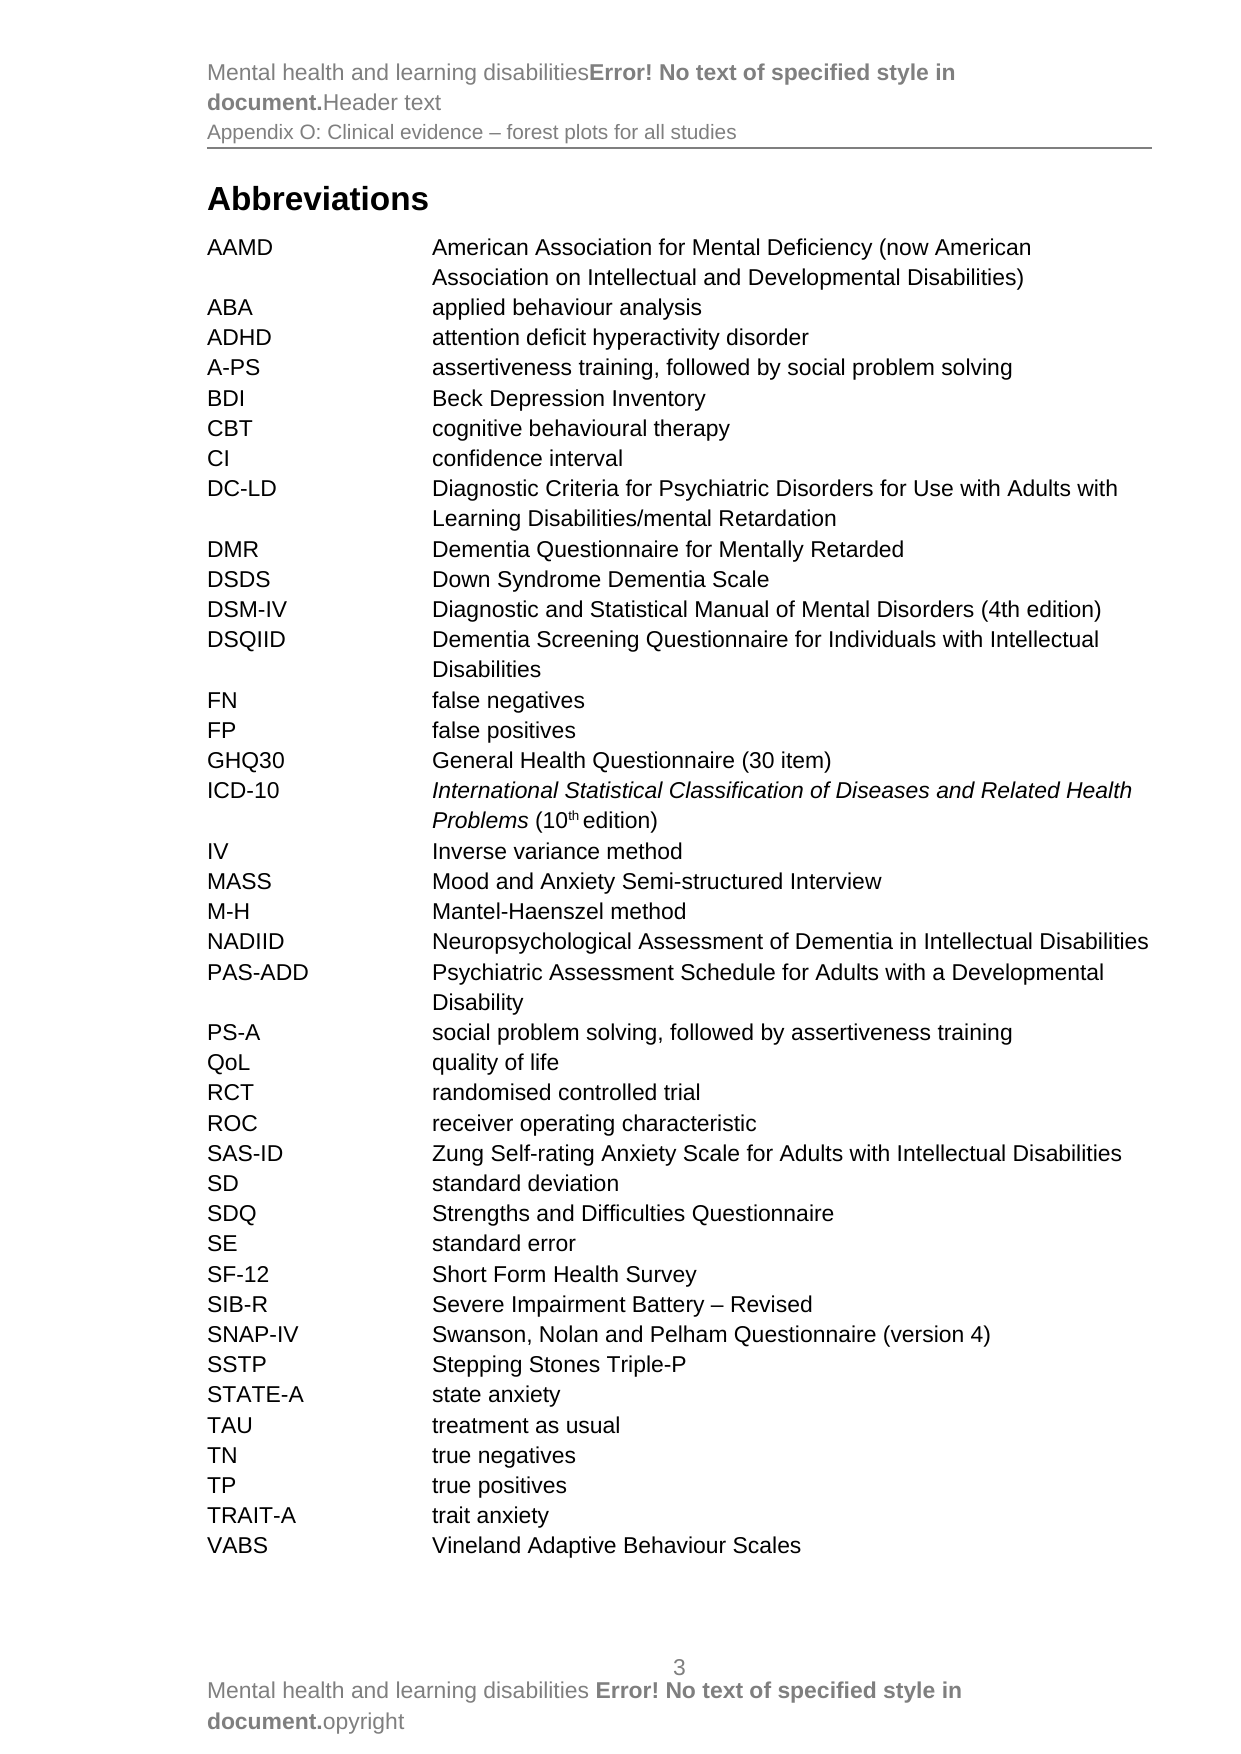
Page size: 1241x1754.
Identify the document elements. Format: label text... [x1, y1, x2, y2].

text ROC receiver operating characteristic [207, 1109, 1152, 1136]
text BDI Beck Depression Inventory [207, 384, 1152, 411]
text PAS-ADD Psychiatric Assessment Schedule for Adults with a Developmental Disability [207, 958, 1152, 1015]
text VABS Vineland Adaptive Behaviour Scales [207, 1532, 1152, 1559]
text NADIID Neuropsychological Assessment of Dementia in Intellectual Disabilities [207, 928, 1152, 955]
text ABA applied behaviour analysis [207, 294, 1152, 320]
text SIB-R Severe Impairment Battery – Revised [207, 1291, 1152, 1317]
text MASS Mood and Anxiety Semi-structured Interview [207, 868, 1152, 894]
text SD standard deviation [207, 1170, 1152, 1196]
text QoL quality of life [207, 1049, 1152, 1076]
text DMR Dementia Questionnaire for Mentally Retarded [207, 536, 1152, 562]
text SAS-ID Zung Self-rating Anxiety Scale for Adults with Intellectual Disabilities [207, 1140, 1152, 1166]
text DC-LD Diagnostic Criteria for Psychiatric Disorders for Use with Adults with Learning Disabilities/mental Retardation [207, 475, 1152, 532]
text DSDS Down Syndrome Dementia Scale [207, 566, 1152, 592]
text SF-12 Short Form Health Survey [207, 1261, 1152, 1287]
text Abbreviations [207, 179, 1152, 217]
text GHQ30 General Health Questionnaire (30 item) [207, 747, 1152, 773]
text SE standard error [207, 1230, 1152, 1257]
text FN false negatives [207, 687, 1152, 713]
text RCT randomised controlled trial [207, 1079, 1152, 1106]
text TN true negatives [207, 1442, 1152, 1468]
text SSTP Stepping Stones Triple-P [207, 1351, 1152, 1378]
text TP true positives [207, 1472, 1152, 1498]
text ICD-10 International Statistical Classification of Diseases and Related Health Problems (10th edition) [207, 777, 1152, 834]
text STATE-A state anxiety [207, 1381, 1152, 1408]
text DSM-IV Diagnostic and Statistical Manual of Mental Disorders (4th edition) [207, 596, 1152, 622]
text TRAIT-A trait anxiety [207, 1502, 1152, 1529]
text ADHD attention deficit hyperactivity disorder [207, 324, 1152, 351]
text CI confidence interval [207, 445, 1152, 471]
text FP false positives [207, 717, 1152, 743]
text IV Inverse variance method [207, 838, 1152, 864]
text M-H Mantel-Haenszel method [207, 898, 1152, 924]
text PS-A social problem solving, followed by assertiveness training [207, 1019, 1152, 1045]
text A-PS assertiveness training, followed by social problem solving [207, 354, 1152, 381]
text CBT cognitive behavioural therapy [207, 415, 1152, 441]
text SNAP-IV Swanson, Nolan and Pelham Questionnaire (version 4) [207, 1321, 1152, 1347]
text SDQ Strengths and Difficulties Questionnaire [207, 1200, 1152, 1227]
text DSQIID Dementia Screening Questionnaire for Individuals with Intellectual Disabilities [207, 626, 1152, 683]
text AAMD American Association for Mental Deficiency (now American Association on Intellectual and Developmental Disabilities) [207, 233, 1152, 290]
text TAU treatment as usual [207, 1412, 1152, 1438]
